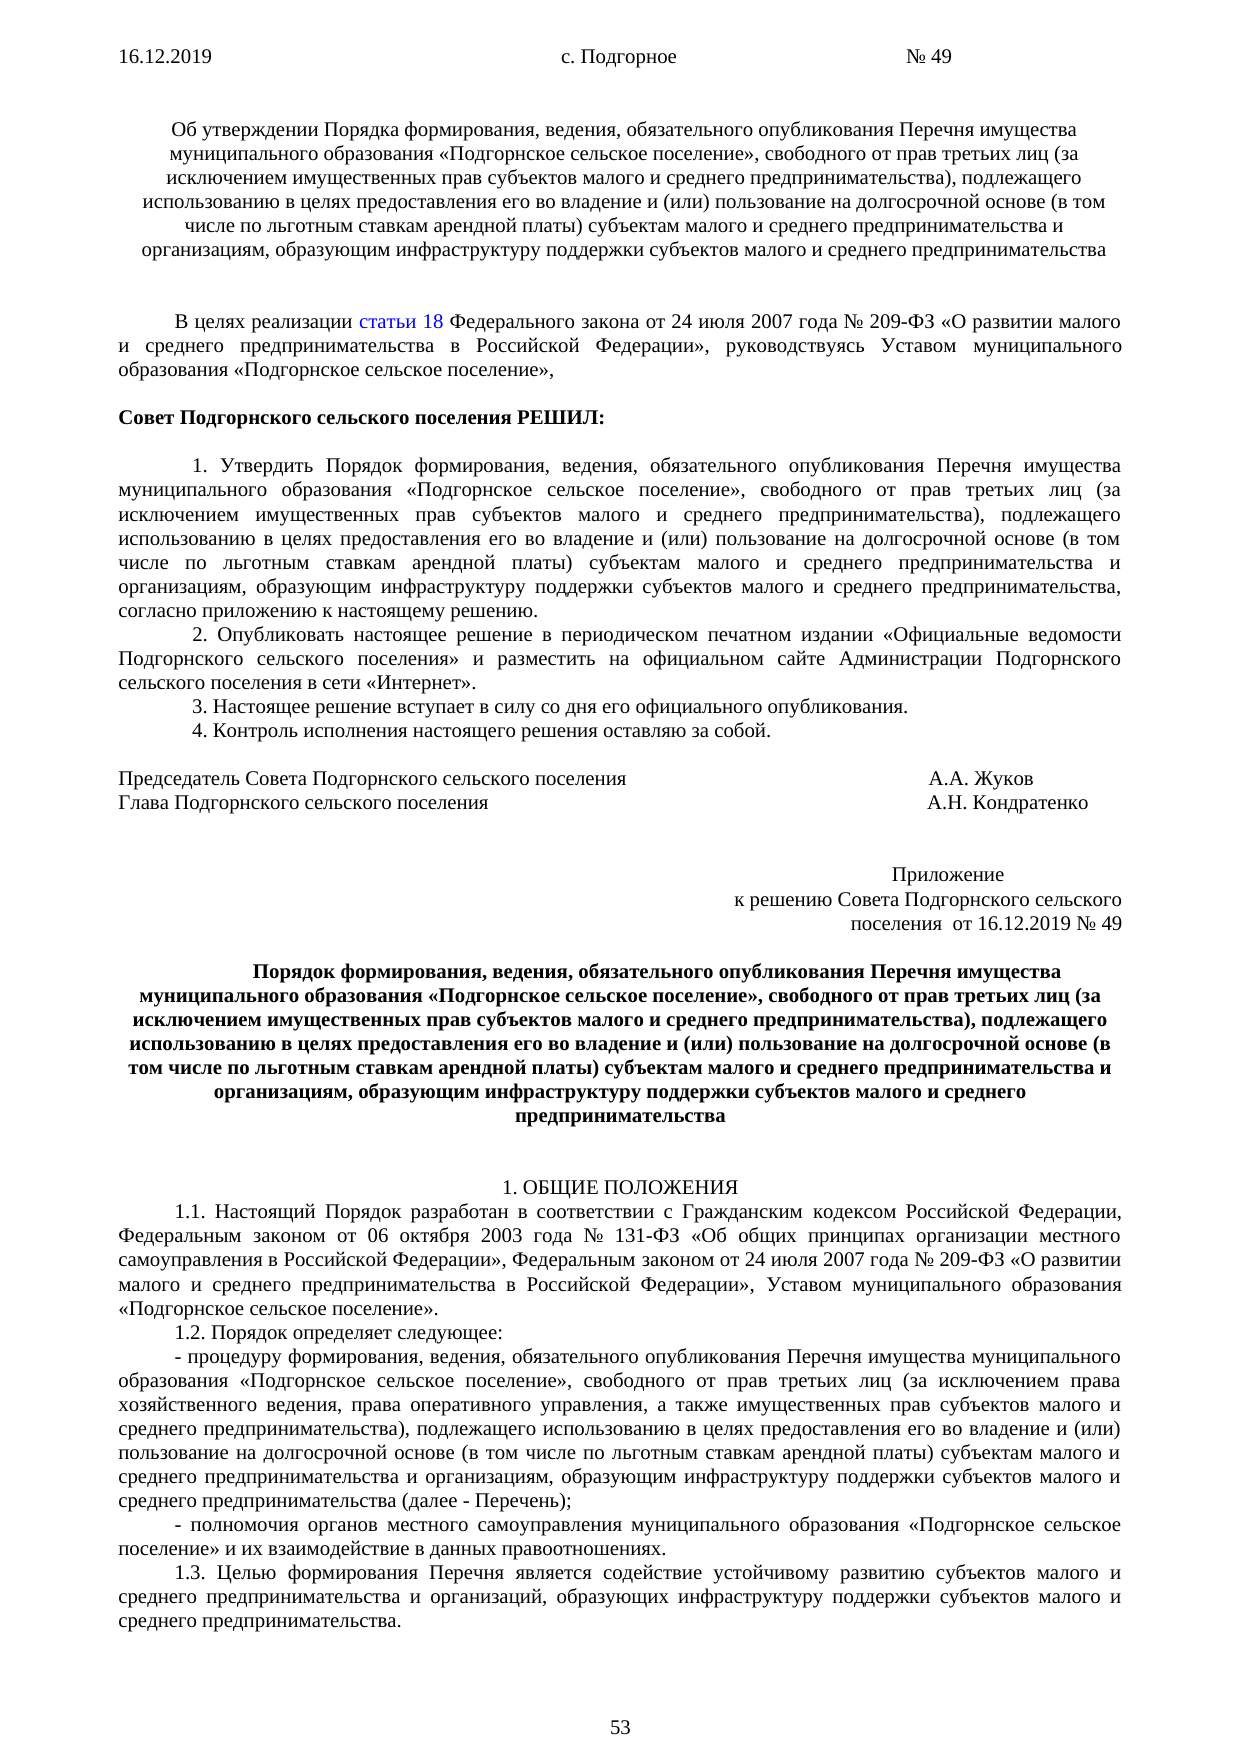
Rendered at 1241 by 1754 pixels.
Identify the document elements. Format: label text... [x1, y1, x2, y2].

text Приложение [118, 862, 1122, 886]
text 1.3. Целью формирования Перечня является содействие устойчивому развитию субъектов малого и среднего предпринимательства и организаций, образующих инфраструктуру поддержки субъектов малого и среднего предпринимательства. [118, 1560, 1122, 1632]
text к решению Совета Подгорнского сельского [118, 886, 1122, 911]
text Председатель Совета Подгорнского сельского поселения А.А. Жуков [118, 766, 1122, 790]
text Порядок формирования, ведения, обязательного опубликования Перечня имущества муниципального образования «Подгорнское сельское поселение», свободного от прав третьих лиц (за исключением имущественных прав субъектов малого и среднего предпринимательства), подлежащего использованию в целях предоставления его во владение и (или) пользование на долгосрочной основе (в том числе по льготным ставкам арендной платы) субъектам малого и среднего предпринимательства и организациям, образующим инфраструктуру поддержки субъектов малого и среднего предпринимательства [118, 959, 1122, 1127]
text 4. Контроль исполнения настоящего решения оставляю за собой. [118, 718, 1122, 742]
text Об утверждении Порядка формирования, ведения, обязательного опубликования Перечня имущества муниципального образования «Подгорнское сельское поселение», свободного от прав третьих лиц (за исключением имущественных прав субъектов малого и среднего предпринимательства), подлежащего использованию в целях предоставления его во владение и (или) пользование на долгосрочной основе (в том числе по льготным ставкам арендной платы) субъектам малого и среднего предпринимательства и организациям, образующим инфраструктуру поддержки субъектов малого и среднего предпринимательства [118, 116, 1130, 261]
text Глава Подгорнского сельского поселения А.Н. Кондратенко [118, 790, 1122, 814]
text 2. Опубликовать настоящее решение в периодическом печатном издании «Официальные ведомости Подгорнского сельского поселения» и разместить на официальном сайте Администрации Подгорнского сельского поселения в сети «Интернет». [118, 622, 1122, 694]
text В целях реализации статьи 18 Федерального закона от 24 июля 2007 года № 209-ФЗ «О развитии малого и среднего предпринимательства в Российской Федерации», руководствуясь Уставом муниципального образования «Подгорнское сельское поселение», [118, 309, 1122, 381]
text 1.1. Настоящий Порядок разработан в соответствии с Гражданским кодексом Российской Федерации, Федеральным законом от 06 октября 2003 года № 131-ФЗ «Об общих принципах организации местного самоуправления в Российской Федерации», Федеральным законом от 24 июля 2007 года № 209-ФЗ «О развитии малого и среднего предпринимательства в Российской Федерации», Уставом муниципального образования «Подгорнское сельское поселение». [118, 1199, 1122, 1319]
text поселения от 16.12.2019 № 49 [118, 911, 1122, 934]
text 1.2. Порядок определяет следующее: [118, 1319, 1122, 1344]
text 16.12.2019 с. Подгорное № 49 [118, 44, 1122, 68]
text 1. ОБЩИЕ ПОЛОЖЕНИЯ [118, 1175, 1122, 1199]
text - полномочия органов местного самоуправления муниципального образования «Подгорнское сельское поселение» и их взаимодействие в данных правоотношениях. [118, 1512, 1122, 1560]
text - процедуру формирования, ведения, обязательного опубликования Перечня имущества муниципального образования «Подгорнское сельское поселение», свободного от прав третьих лиц (за исключением права хозяйственного ведения, права оперативного управления, а также имущественных прав субъектов малого и среднего предпринимательства), подлежащего использованию в целях предоставления его во владение и (или) пользование на долгосрочной основе (в том числе по льготным ставкам арендной платы) субъектам малого и среднего предпринимательства и организациям, образующим инфраструктуру поддержки субъектов малого и среднего предпринимательства (далее - Перечень); [118, 1344, 1122, 1512]
text 1. Утвердить Порядок формирования, ведения, обязательного опубликования Перечня имущества муниципального образования «Подгорнское сельское поселение», свободного от прав третьих лиц (за исключением имущественных прав субъектов малого и среднего предпринимательства), подлежащего использованию в целях предоставления его во владение и (или) пользование на долгосрочной основе (в том числе по льготным ставкам арендной платы) субъектам малого и среднего предпринимательства и организациям, образующим инфраструктуру поддержки субъектов малого и среднего предпринимательства, согласно приложению к настоящему решению. [118, 453, 1122, 622]
text Совет Подгорнского сельского поселения РЕШИЛ: [118, 405, 1122, 429]
text 3. Настоящее решение вступает в силу со дня его официального опубликования. [118, 694, 1122, 718]
